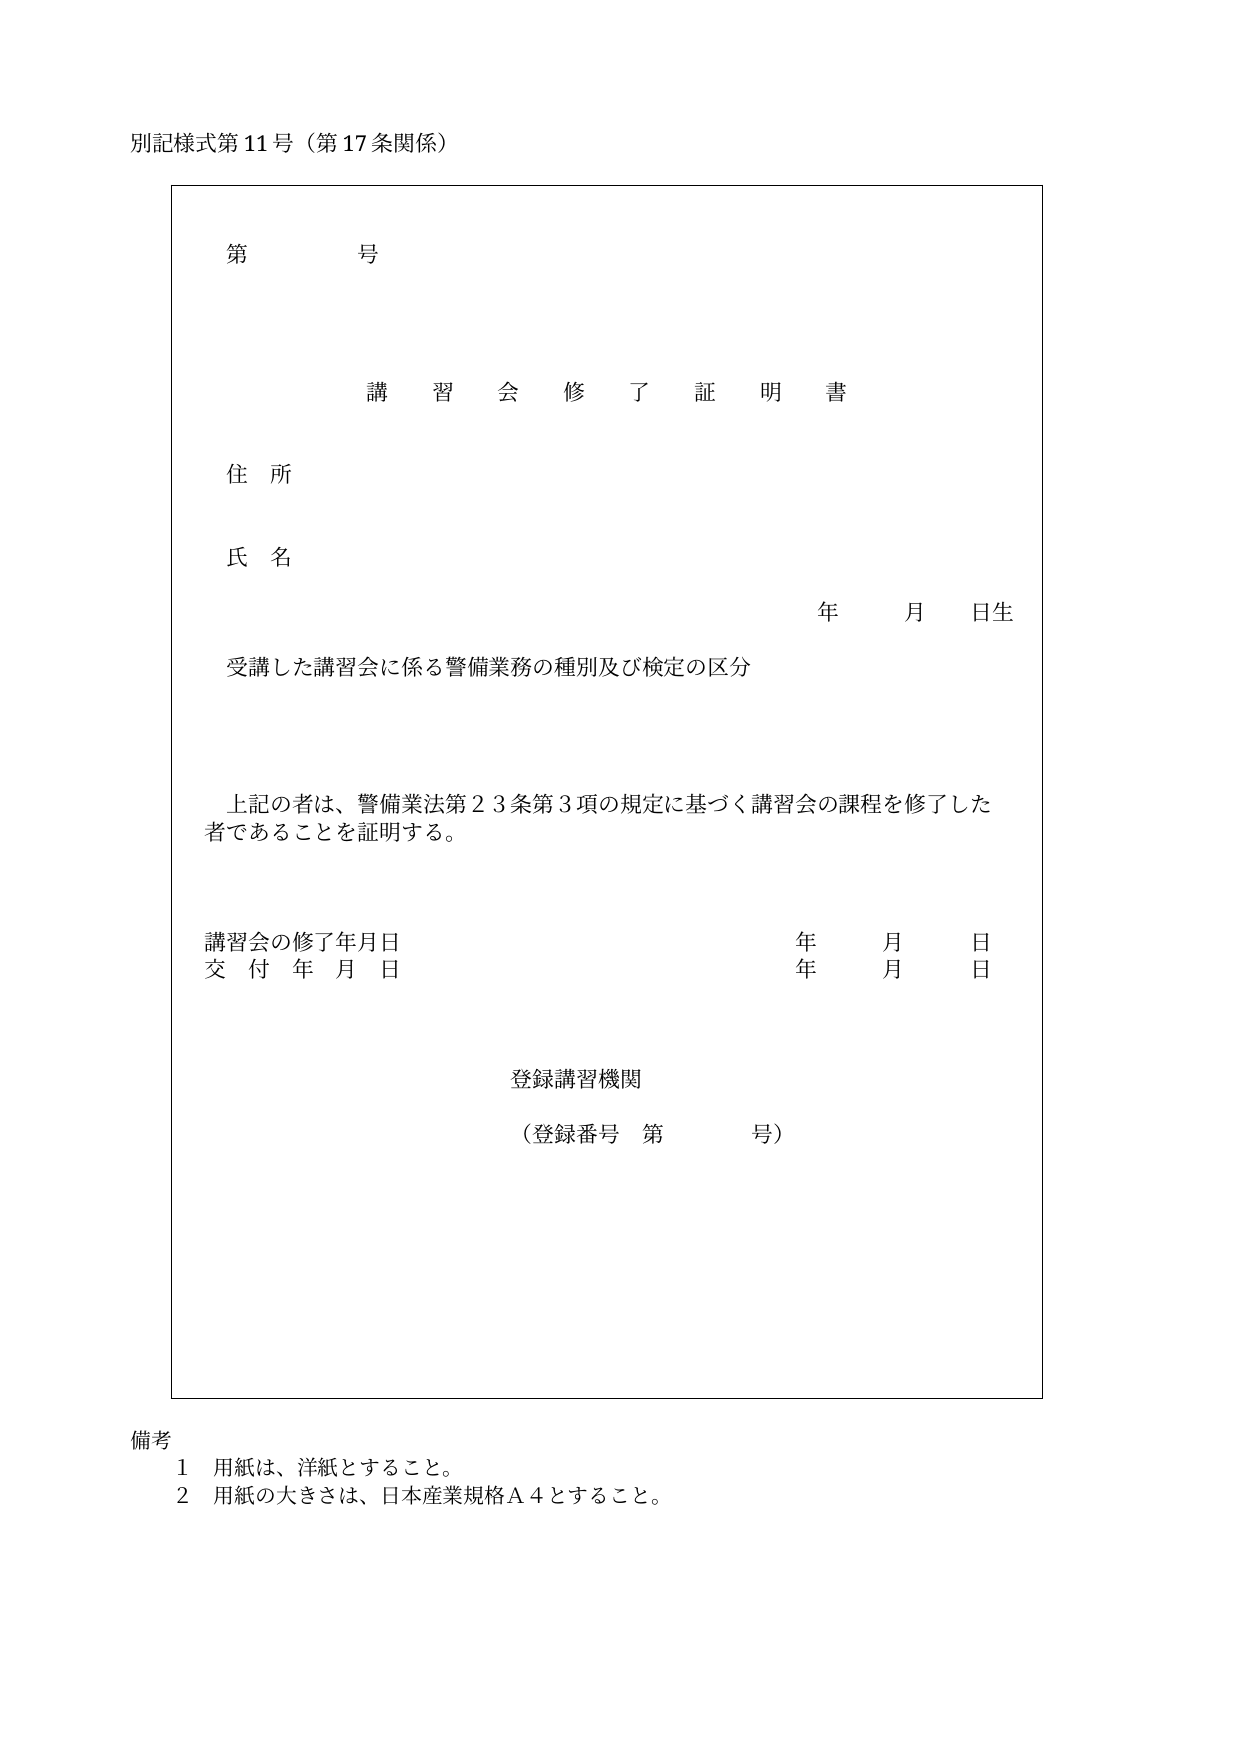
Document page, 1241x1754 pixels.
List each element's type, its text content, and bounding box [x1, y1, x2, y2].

text 別記様式第11号（第17条関係） [130, 130, 1104, 157]
text 備考 [130, 1426, 1104, 1454]
text １ 用紙は、洋紙とすること。 [172, 1454, 1104, 1481]
table_header 第 号 講 習 会 修 了 証 明 書 住 所 氏 名 年 月 日生 受講した講習会に係る警備業務の種別及び検定の区分 上記の者は、警備業法第２３条第３項の規定に基づく講習会の課程を修了した 者であることを証明する。 講習会の修了年月日 年 月 日 交 付 年 月 日 年 月 日 登録講習機関 （登録番号 第 号） [172, 186, 1042, 1398]
text ２ 用紙の大きさは、日本産業規格Ａ４とすること。 [172, 1481, 1104, 1509]
